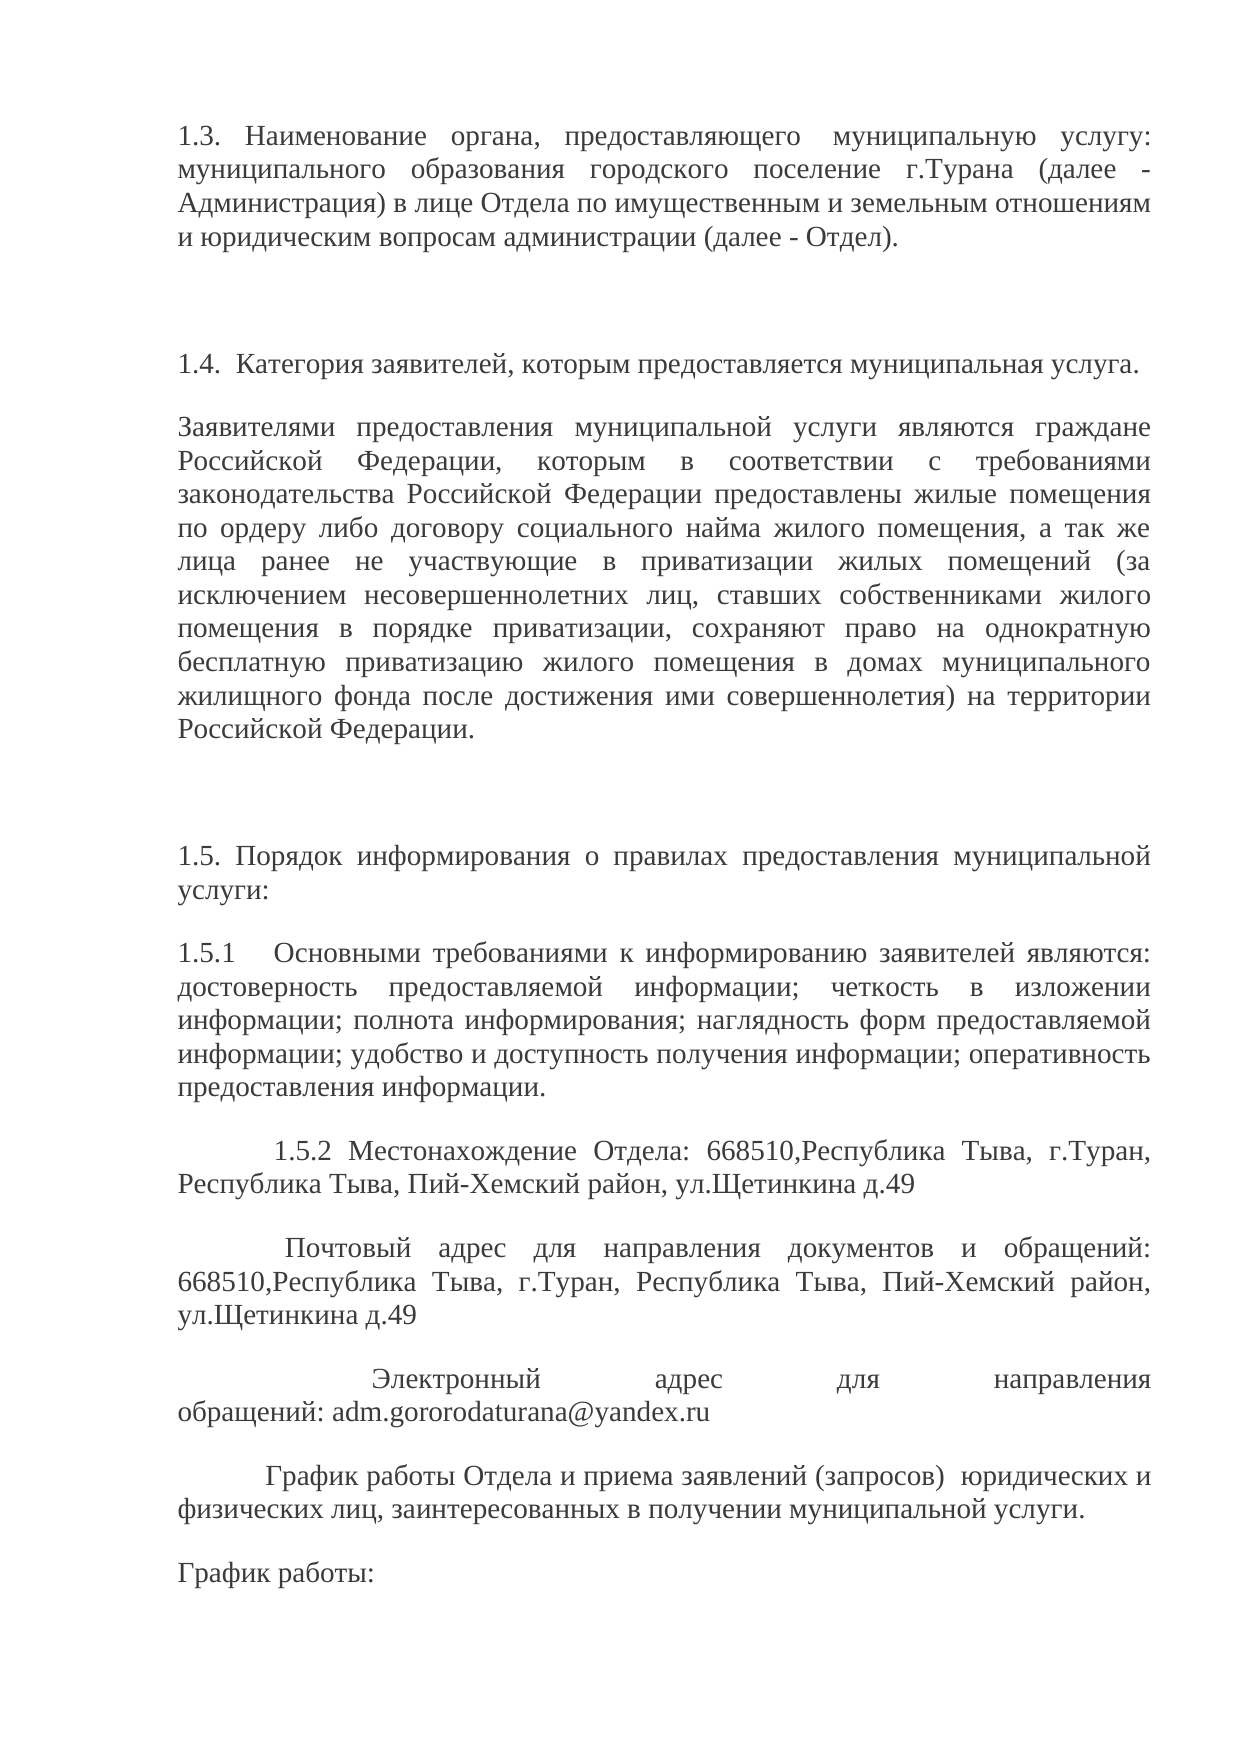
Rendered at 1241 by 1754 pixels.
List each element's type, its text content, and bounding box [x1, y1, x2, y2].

text Почтовый адрес для направления документов и обращений: 668510,Республика Тыва, г.Туран, Республика Тыва, Пий-Хемский район, ул.Щетинкина д.49 [177, 1230, 1152, 1331]
text 1.4. Категория заявителей, которым предоставляется муниципальная услуга. [177, 346, 1152, 379]
text Электронный адрес для направления обращений: adm.gororodaturana@yandex.ru [177, 1361, 1152, 1428]
text График работы: [177, 1555, 1152, 1588]
text Заявителями предоставления муниципальной услуги являются граждане Российской Федерации, которым в соответствии с требованиями законодательства Российской Федерации предоставлены жилые помещения по ордеру либо договору социального найма жилого помещения, а так же лица ранее не участвующие в приватизации жилых помещений (за исключением несовершеннолетних лиц, ставших собственниками жилого помещения в порядке приватизации, сохраняют право на однократную бесплатную приватизацию жилого помещения в домах муниципального жилищного фонда после достижения ими совершеннолетия) на территории Российской Федерации. [177, 409, 1152, 745]
text 1.5.1 Основными требованиями к информированию заявителей являются: достоверность предоставляемой информации; четкость в изложении информации; полнота информирования; наглядность форм предоставляемой информации; удобство и доступность получения информации; оперативность предоставления информации. [177, 935, 1152, 1103]
text 1.3. Наименование органа, предоставляющего муниципальную услугу: муниципального образования городского поселение г.Турана (далее - Администрация) в лице Отдела по имущественным и земельным отношениям и юридическим вопросам администрации (далее - Отдел). [177, 118, 1152, 252]
text 1.5. Порядок информирования о правилах предоставления муниципальной услуги: [177, 838, 1152, 905]
text График работы Отдела и приема заявлений (запросов) юридических и физических лиц, заинтересованных в получении муниципальной услуги. [177, 1458, 1152, 1525]
text 1.5.2 Местонахождение Отдела: 668510,Республика Тыва, г.Туран, Республика Тыва, Пий-Хемский район, ул.Щетинкина д.49 [177, 1133, 1152, 1200]
